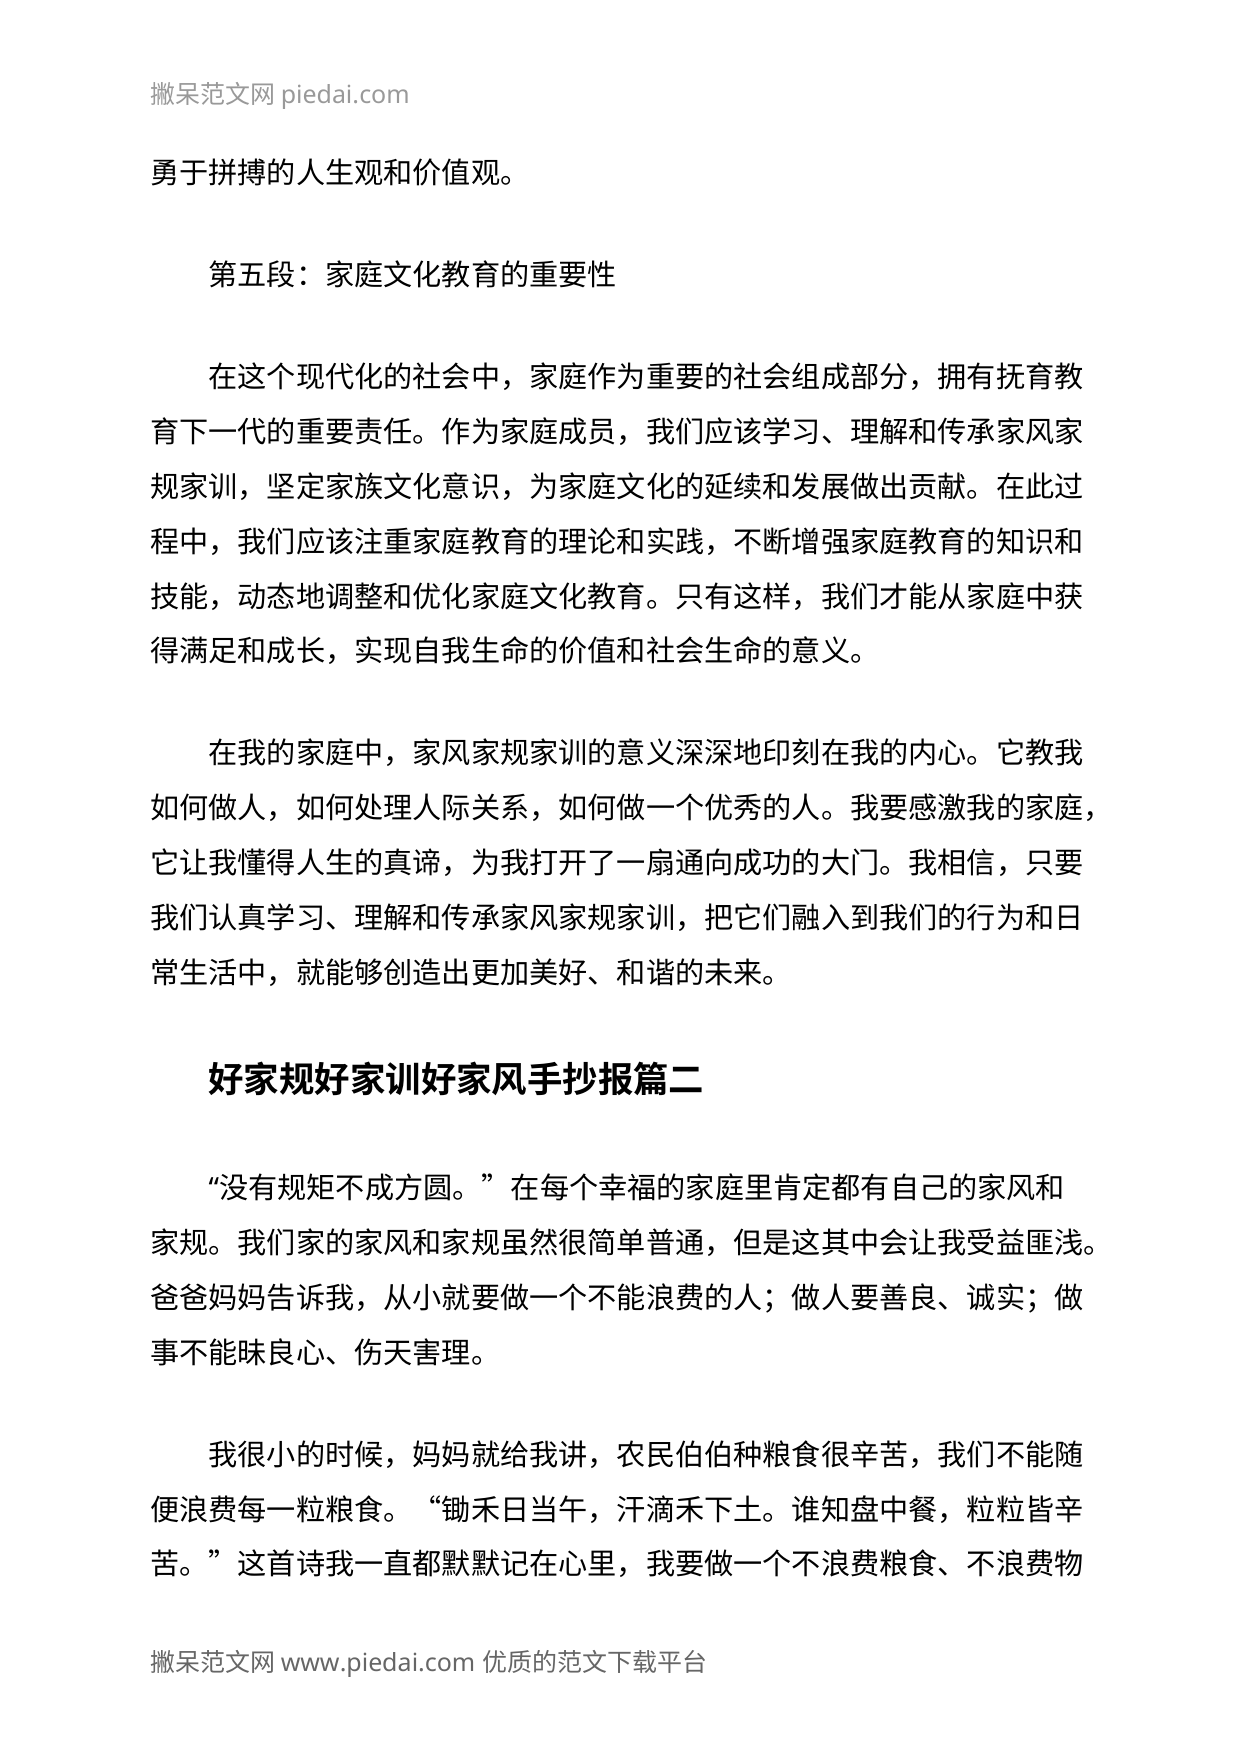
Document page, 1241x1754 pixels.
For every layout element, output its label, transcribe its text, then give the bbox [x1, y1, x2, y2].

text 好家规好家训好家风手抄报篇二 [150, 1051, 1090, 1102]
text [150, 150, 1090, 192]
text 在这个现代化的社会中，家庭作为重要的社会组成部分，拥有抚育教育下一代的重要责任。作为家庭成员，我们应该学习、理解和传承家风家规家训，坚定家族文化意识，为家庭文化的延续和发展做出贡献。在此过程中，我们应该注重家庭教育的理论和实践，不断增强家庭教育的知识和技能，动态地调整和优化家庭文化教育。只有这样，我们才能从家庭中获得满足和成长，实现自我生命的价值和社会生命的意义。 [150, 353, 1090, 670]
text “没有规矩不成方圆。”在每个幸福的家庭里肯定都有自己的家风和家规。我们家的家风和家规虽然很简单普通，但是这其中会让我受益匪浅。爸爸妈妈告诉我，从小就要做一个不能浪费的人；做人要善良、诚实；做事不能昧良心、伤天害理。 [150, 1164, 1090, 1372]
text 第五段：家庭文化教育的重要性 [150, 252, 1090, 294]
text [150, 1431, 1090, 1583]
text 在我的家庭中，家风家规家训的意义深深地印刻在我的内心。它教我如何做人，如何处理人际关系，如何做一个优秀的人。我要感激我的家庭，它让我懂得人生的真谛，为我打开了一扇通向成功的大门。我相信，只要我们认真学习、理解和传承家风家规家训，把它们融入到我们的行为和日常生活中，就能够创造出更加美好、和谐的未来。 [150, 730, 1090, 992]
